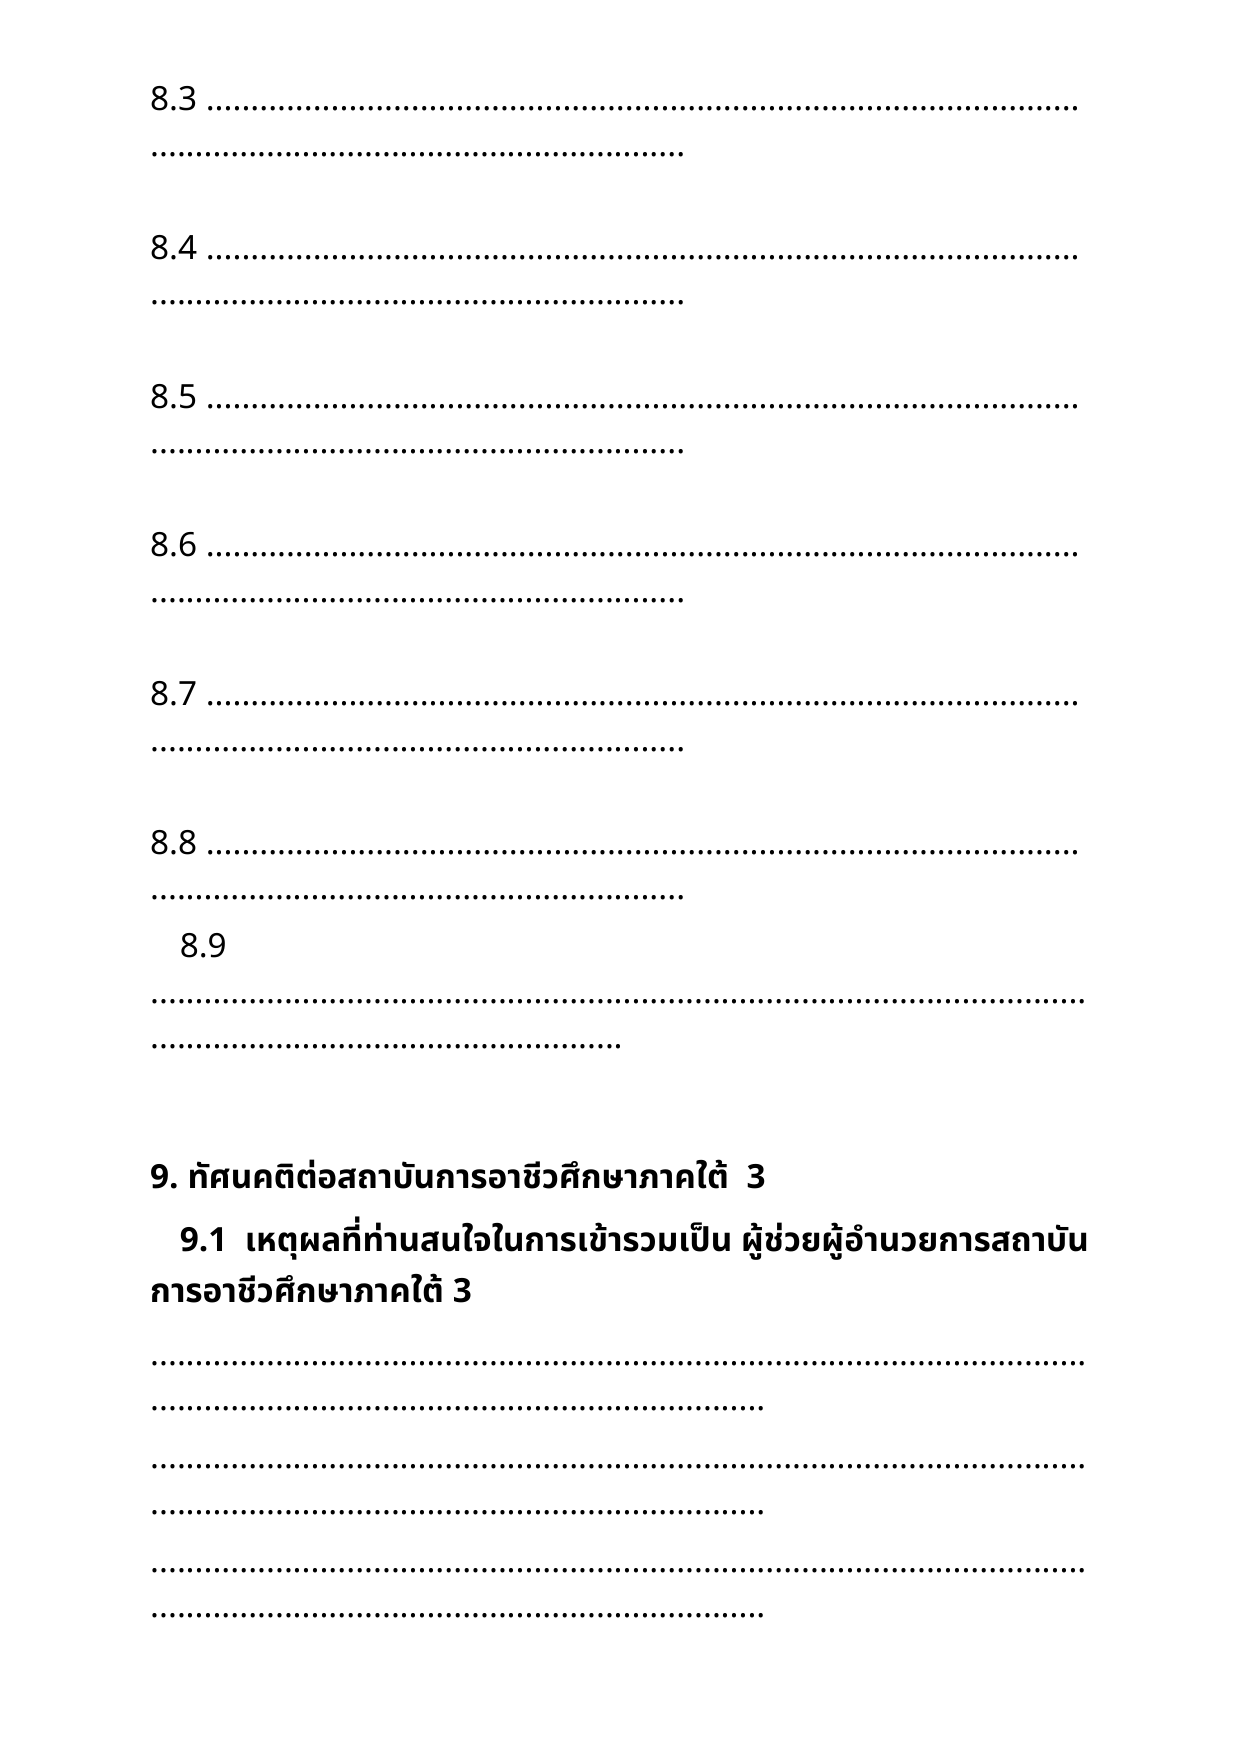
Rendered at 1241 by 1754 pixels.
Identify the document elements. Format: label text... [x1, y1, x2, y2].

text 8.6 .............................................................................................................................................................. [150, 476, 1090, 612]
text 9. ทัศนคติต่อสถาบันการอาชีวศึกษาภาคใต้ 3 [150, 1153, 1090, 1203]
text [150, 1536, 1090, 1627]
text 8.4 .............................................................................................................................................................. [150, 178, 1090, 314]
text 9.1 เหตุผลที่ท่านสนใจในการเข้ารวมเป็น ผู้ช่วยผู้อำนวยการสถาบันการอาชีวศึกษาภาคใต้ 3 [150, 1216, 1090, 1317]
text 8.3 .............................................................................................................................................................. [150, 29, 1090, 166]
text 8.8 .............................................................................................................................................................. [150, 773, 1090, 909]
text 8.7 .............................................................................................................................................................. [150, 624, 1090, 761]
text 8.5 .............................................................................................................................................................. [150, 327, 1090, 463]
text 8.9 .............................................................................................................................................................. [150, 922, 1090, 1058]
